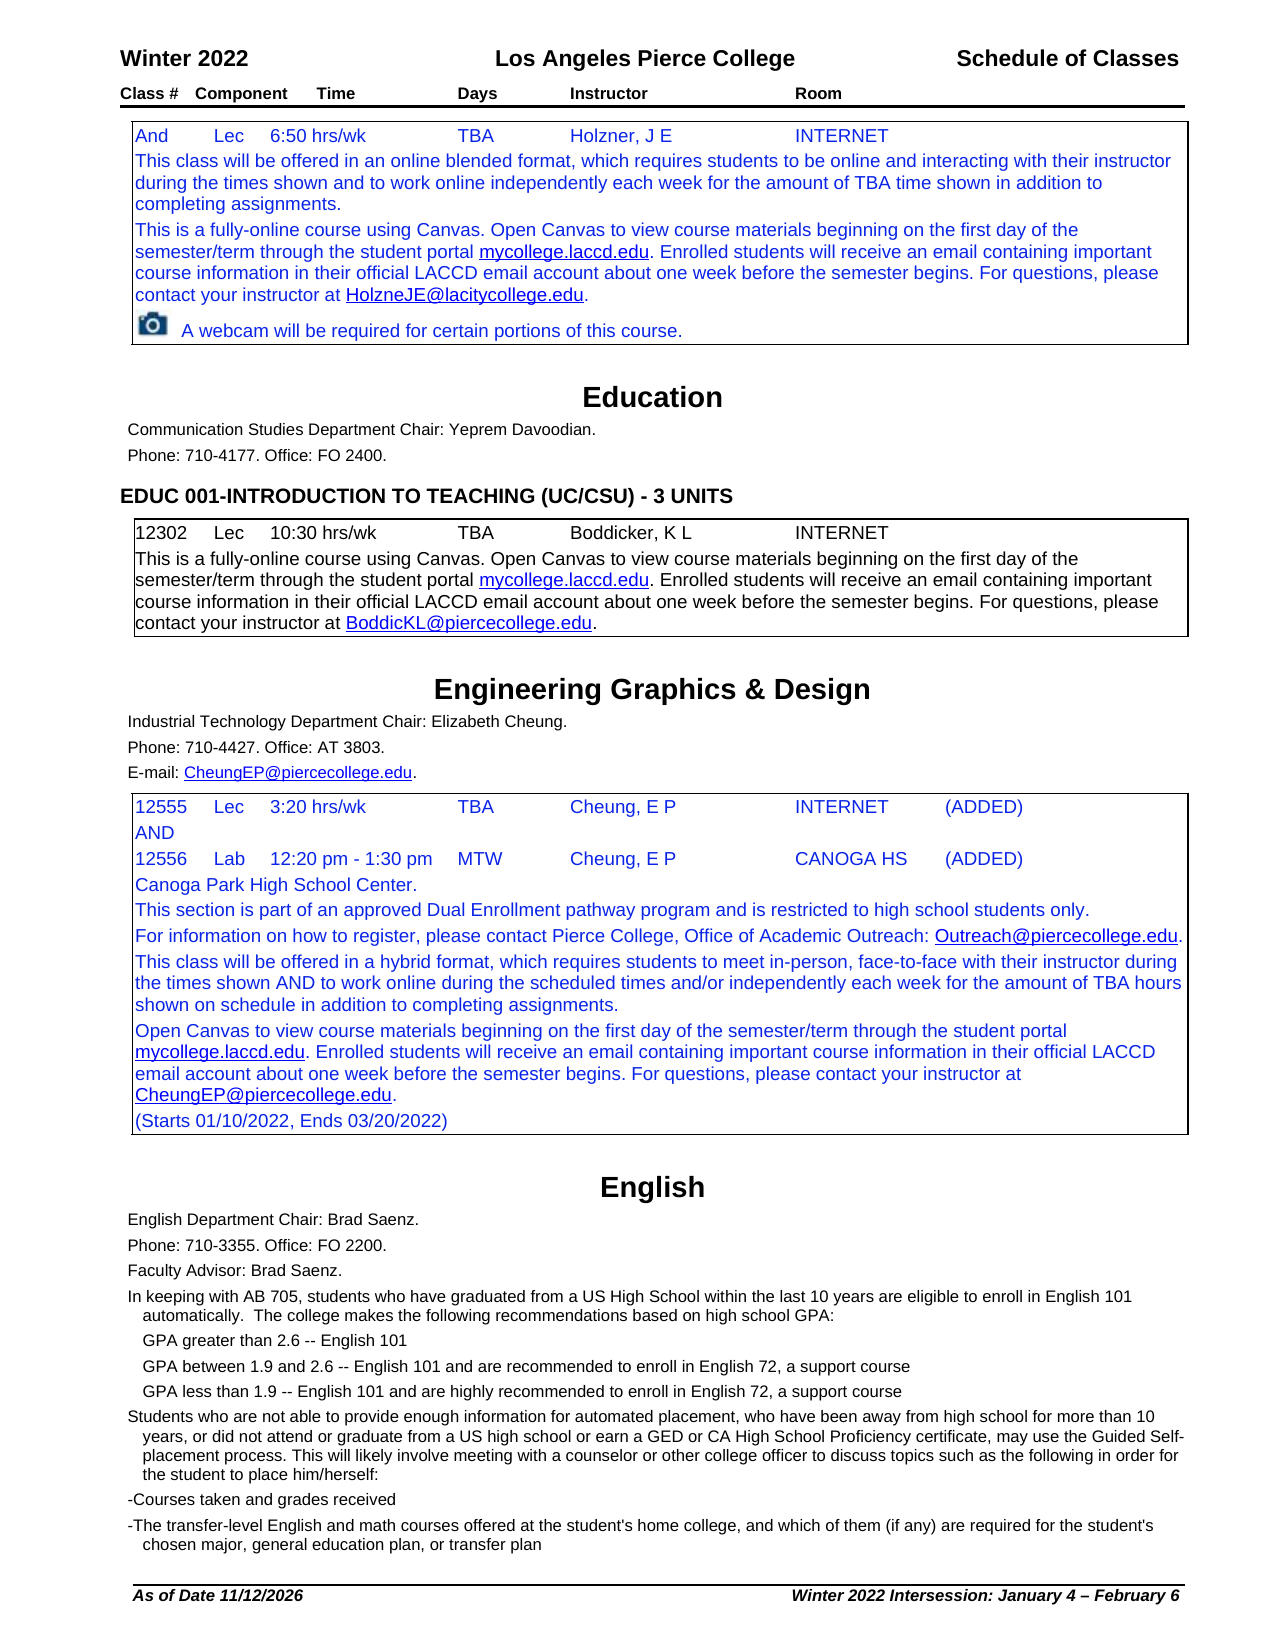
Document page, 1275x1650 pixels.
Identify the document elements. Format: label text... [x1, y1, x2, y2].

text Communication Studies Department Chair: Yeprem Davoodian. [127, 420, 1185, 439]
text Students who are not able to provide enough information for automated placement, who have been away from high school for more than 10 years, or did not attend or graduate from a US high school or earn a GED or CA High School Proficiency certificate, may use the Guided Self-placement process. This will likely involve meeting with a counselor or other college officer to discuss topics such as the following in order for the student to place him/herself: [127, 1407, 1185, 1484]
text 12556 Lab 12:20 pm - 1:30 pm MTW Cheung, E P CANOGA HS (ADDED) [133, 844, 1187, 869]
text This is a fully-online course using Canvas. Open Canvas to view course materials beginning on the first day of the semester/term through the student portal mycollege.laccd.edu. Enrolled students will receive an email containing important course information in their official LACCD email account about one week before the semester begins. For questions, please contact your instructor at BoddicKL@piercecollege.edu. [135, 544, 1187, 636]
text 12555 Lec 3:20 hrs/wk TBA Cheung, E P INTERNET (ADDED) [133, 794, 1187, 818]
text -The transfer-level English and math courses offered at the student's home college, and which of them (if any) are required for the student's chosen major, general education plan, or transfer plan [127, 1516, 1185, 1554]
text 12302 Lec 10:30 hrs/wk TBA Boddicker, K L INTERNET [135, 520, 1187, 543]
text In keeping with AB 705, students who have graduated from a US High School within the last 10 years are eligible to enroll in English 101 automatically. The college makes the following recommendations based on high school GPA: [127, 1286, 1185, 1325]
text A webcam will be required for certain portions of this course. [133, 306, 1187, 344]
text For information on how to register, please contact Pierce College, Office of Academic Outreach: Outreach@piercecollege.edu. [133, 921, 1187, 946]
text (Starts 01/10/2022, Ends 03/20/2022) [133, 1106, 1187, 1134]
subtitle English [120, 1170, 1185, 1204]
text E-mail: CheungEP@piercecollege.edu. [127, 763, 1185, 782]
text English Department Chair: Brad Saenz. [127, 1210, 1185, 1229]
text GPA between 1.9 and 2.6 -- English 101 and are recommended to enroll in English 72, a support course [127, 1356, 1185, 1376]
picture [135, 309, 171, 338]
text Phone: 710-4177. Office: FO 2400. [127, 446, 1185, 465]
text Canoga Park High School Center. [133, 870, 1187, 895]
text GPA less than 1.9 -- English 101 and are highly recommended to enroll in English 72, a support course [127, 1382, 1185, 1401]
text Industrial Technology Department Chair: Elizabeth Cheung. [127, 712, 1185, 731]
text Phone: 710-4427. Office: AT 3803. [127, 738, 1185, 757]
text Open Canvas to view course materials beginning on the first day of the semester/term through the student portal mycollege.laccd.edu. Enrolled students will receive an email containing important course information in their official LACCD email account about one week before the semester begins. For questions, please contact your instructor at CheungEP@piercecollege.edu. [133, 1016, 1187, 1106]
text GPA greater than 2.6 -- English 101 [127, 1331, 1185, 1350]
text This class will be offered in a hybrid format, which requires students to meet in-person, face-to-face with their instructor during the times shown AND to work online during the scheduled times and/or independently each week for the amount of TBA hours shown on schedule in addition to completing assignments. [133, 947, 1187, 1015]
title EDUC 001-Introduction To Teaching (UC/CSU) - 3 Units [120, 483, 1185, 507]
subtitle Education [120, 380, 1185, 414]
text -Courses taken and grades received [127, 1490, 1185, 1509]
text Faculty Advisor: Brad Saenz. [127, 1261, 1185, 1280]
text This class will be offered in an online blended format, which requires students to be online and interacting with their instructor during the times shown and to work online independently each week for the amount of TBA time shown in addition to completing assignments. [133, 146, 1187, 215]
text AND [133, 818, 1187, 843]
text This is a fully-online course using Canvas. Open Canvas to view course materials beginning on the first day of the semester/term through the student portal mycollege.laccd.edu. Enrolled students will receive an email containing important course information in their official LACCD email account about one week before the semester begins. For questions, please contact your instructor at HolzneJE@lacitycollege.edu. [133, 215, 1187, 305]
text This section is part of an approved Dual Enrollment pathway program and is restricted to high school students only. [133, 896, 1187, 921]
text Phone: 710-3355. Office: FO 2200. [127, 1236, 1185, 1255]
subtitle Engineering Graphics & Design [120, 672, 1185, 706]
text And Lec 6:50 hrs/wk TBA Holzner, J E INTERNET [133, 122, 1187, 146]
